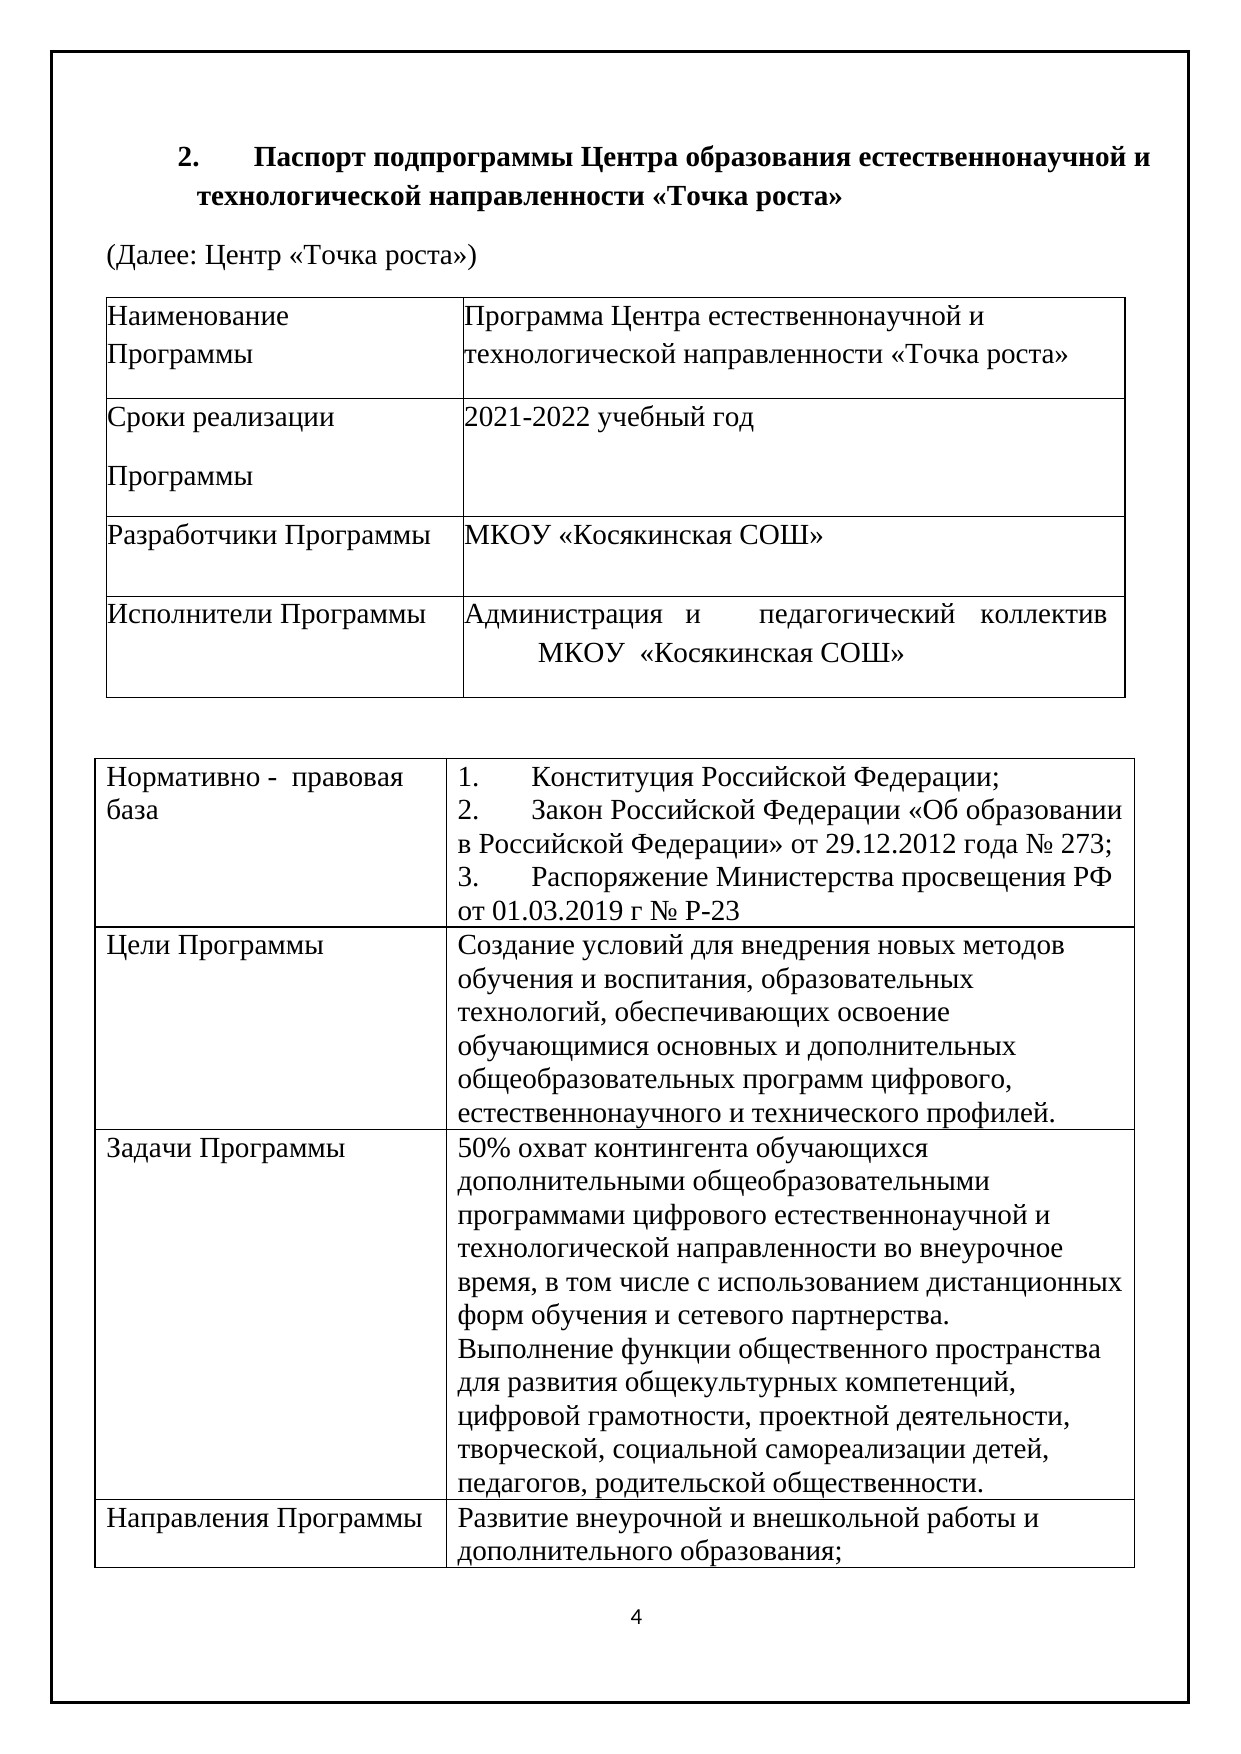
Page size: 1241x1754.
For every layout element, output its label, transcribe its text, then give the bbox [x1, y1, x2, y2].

table_cell Администрация и педагогический коллектив МКОУ «Косякинская СОШ» [464, 597, 1124, 697]
table_cell 2021-2022 учебный год [464, 399, 1124, 516]
table_cell Сроки реализации Программы [107, 399, 463, 516]
table_header Наименование Программы [107, 298, 463, 398]
table_cell Развитие внеурочной и внешкольной работы и дополнительного образования; [447, 1500, 1134, 1567]
table_cell Направления Программы [96, 1500, 446, 1567]
table_header Нормативно - правовая база [96, 759, 446, 926]
table_header Программа Центра естественнонаучной и технологической направленности «Точка роста» [464, 298, 1124, 398]
table_cell Исполнители Программы [107, 597, 463, 697]
table_cell МКОУ «Косякинская СОШ» [464, 517, 1124, 596]
table_cell 50% охват контингента обучающихся дополнительными общеобразовательными программами цифрового естественнонаучной и технологической направленности во внеурочное время, в том числе с использованием дистанционных форм обучения и сетевого партнерства. Выполнение функции общественного пространства для развития общекультурных компетенций, цифровой грамотности, проектной деятельности, творческой, социальной самореализации детей, педагогов, родительской общественности. [447, 1130, 1134, 1499]
table_header 1. Конституция Российской Федерации; 2. Закон Российской Федерации «Об образовании в Российской Федерации» от 29.12.2012 года № 273; 3. Распоряжение Министерства просвещения РФ от 01.03.2019 г № Р-23 [447, 759, 1134, 926]
table_cell Цели Программы [96, 928, 446, 1129]
table_cell Задачи Программы [96, 1130, 446, 1499]
text (Далее: Центр «Точка роста») [106, 237, 1166, 271]
table_cell Создание условий для внедрения новых методов обучения и воспитания, образовательных технологий, обеспечивающих освоение обучающимися основных и дополнительных общеобразовательных программ цифрового, естественнонаучного и технического профилей. [447, 928, 1134, 1129]
table_cell Разработчики Программы [107, 517, 463, 596]
list Паспорт подпрограммы Центра образования естественнонаучной и технологической направленности «Точка роста» [177, 139, 1166, 212]
